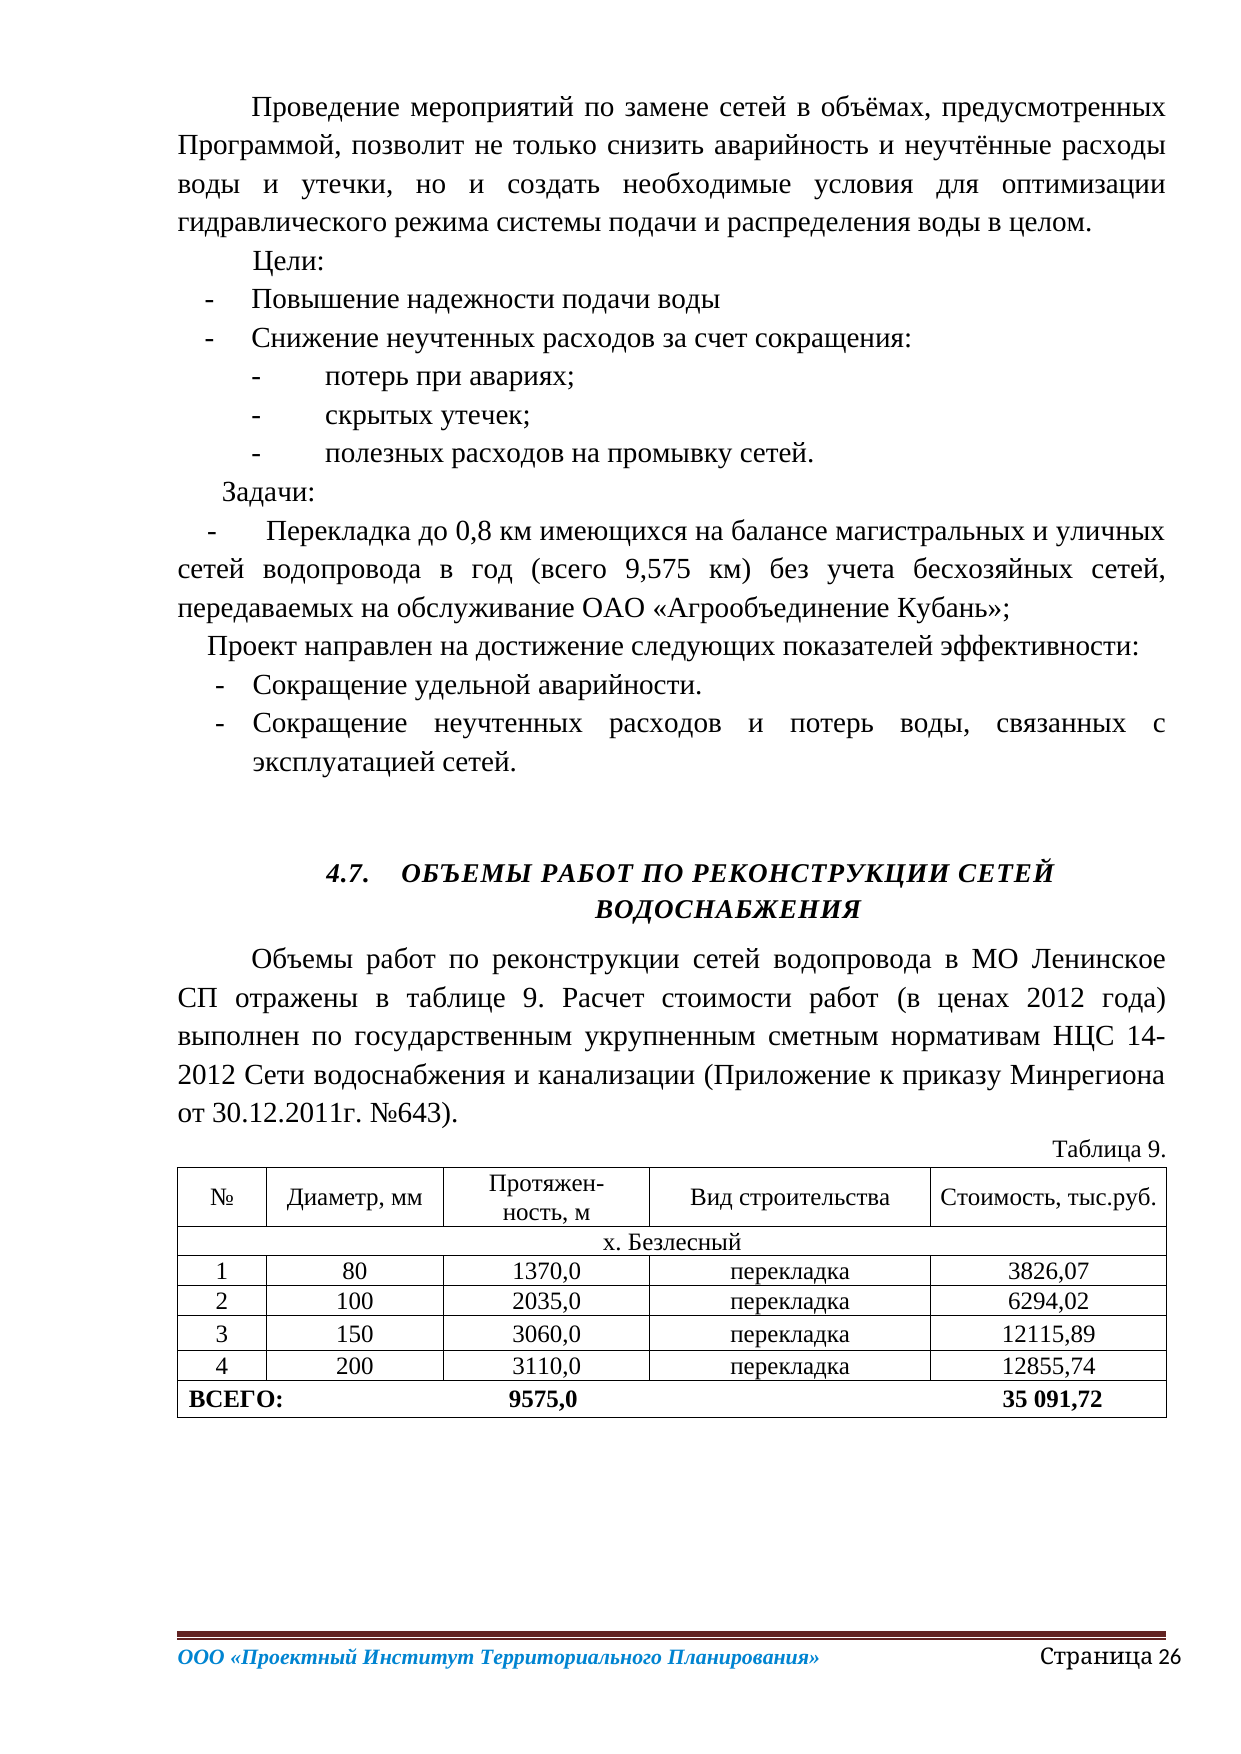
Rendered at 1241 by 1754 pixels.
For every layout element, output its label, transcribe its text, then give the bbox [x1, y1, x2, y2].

table_cell 12855,74 [931, 1351, 1166, 1380]
text Таблица 9. [177, 1134, 1166, 1163]
text Задачи: [177, 474, 1166, 508]
list Повышение надежности подачи воды [177, 281, 1166, 315]
text Проект направлен на достижение следующих показателей эффективности: [177, 628, 1166, 662]
table_cell перекладка [650, 1351, 930, 1380]
table_header Вид строительства [650, 1168, 930, 1226]
table_cell 200 [267, 1351, 443, 1380]
table_cell 3 [178, 1316, 266, 1350]
table_cell х. Безлесный [178, 1227, 1166, 1255]
table_cell 3060,0 [444, 1316, 649, 1350]
table_header Стоимость, тыс.руб. [931, 1168, 1166, 1226]
table_header № [178, 1168, 266, 1226]
text Объемы работ по реконструкции сетей водопровода в МО Ленинское СП отражены в таблице 9. Расчет стоимости работ (в ценах 2012 года) выполнен по государственным укрупненным сметным нормативам НЦС 14-2012 Сети водоснабжения и канализации (Приложение к приказу Минрегиона от 30.12.2011г. №643). [177, 941, 1166, 1129]
list Объемы работ по реконструкции сетей водоснабжения [214, 857, 1166, 924]
table_header Протяжен- ность, м [444, 1168, 649, 1226]
table_cell 3110,0 [444, 1351, 649, 1380]
table_cell 1 [178, 1256, 266, 1285]
table_cell 80 [267, 1256, 443, 1285]
table_cell 150 [267, 1316, 443, 1350]
list Перекладка до 0,8 км имеющихся на балансе магистральных и уличных сетей водопровода в год (всего 9,575 км) без учета бесхозяйных сетей, передаваемых на обслуживание ОАО «Агрообъединение Кубань»; [177, 513, 1166, 623]
list Сокращение удельной аварийности. [215, 667, 1166, 700]
table_cell 6294,02 [931, 1286, 1166, 1315]
table_cell ВСЕГО: 9575,0 35 091,72 [178, 1381, 1166, 1417]
table_cell 100 [267, 1286, 443, 1315]
table_cell 1370,0 [444, 1256, 649, 1285]
table_header Диаметр, мм [267, 1168, 443, 1226]
table_cell 3826,07 [931, 1256, 1166, 1285]
table_cell 2 [178, 1286, 266, 1315]
list потерь при авариях; [192, 358, 1166, 392]
list скрытых утечек; [192, 397, 1166, 431]
table_cell 12115,89 [931, 1316, 1166, 1350]
list Сокращение неучтенных расходов и потерь воды, связанных с эксплуатацией сетей. [215, 705, 1166, 777]
table_cell перекладка [650, 1256, 930, 1285]
table_cell перекладка [650, 1286, 930, 1315]
list полезных расходов на промывку сетей. [192, 436, 1166, 469]
text Проведение мероприятий по замене сетей в объёмах, предусмотренных Программой, позволит не только снизить аварийность и неучтённые расходы воды и утечки, но и создать необходимые условия для оптимизации гидравлического режима системы подачи и распределения воды в целом. [177, 89, 1166, 238]
table_cell 4 [178, 1351, 266, 1380]
list Снижение неучтенных расходов за счет сокращения: [177, 320, 1166, 353]
table_cell 2035,0 [444, 1286, 649, 1315]
text Цели: [177, 243, 1166, 276]
table_cell перекладка [650, 1316, 930, 1350]
